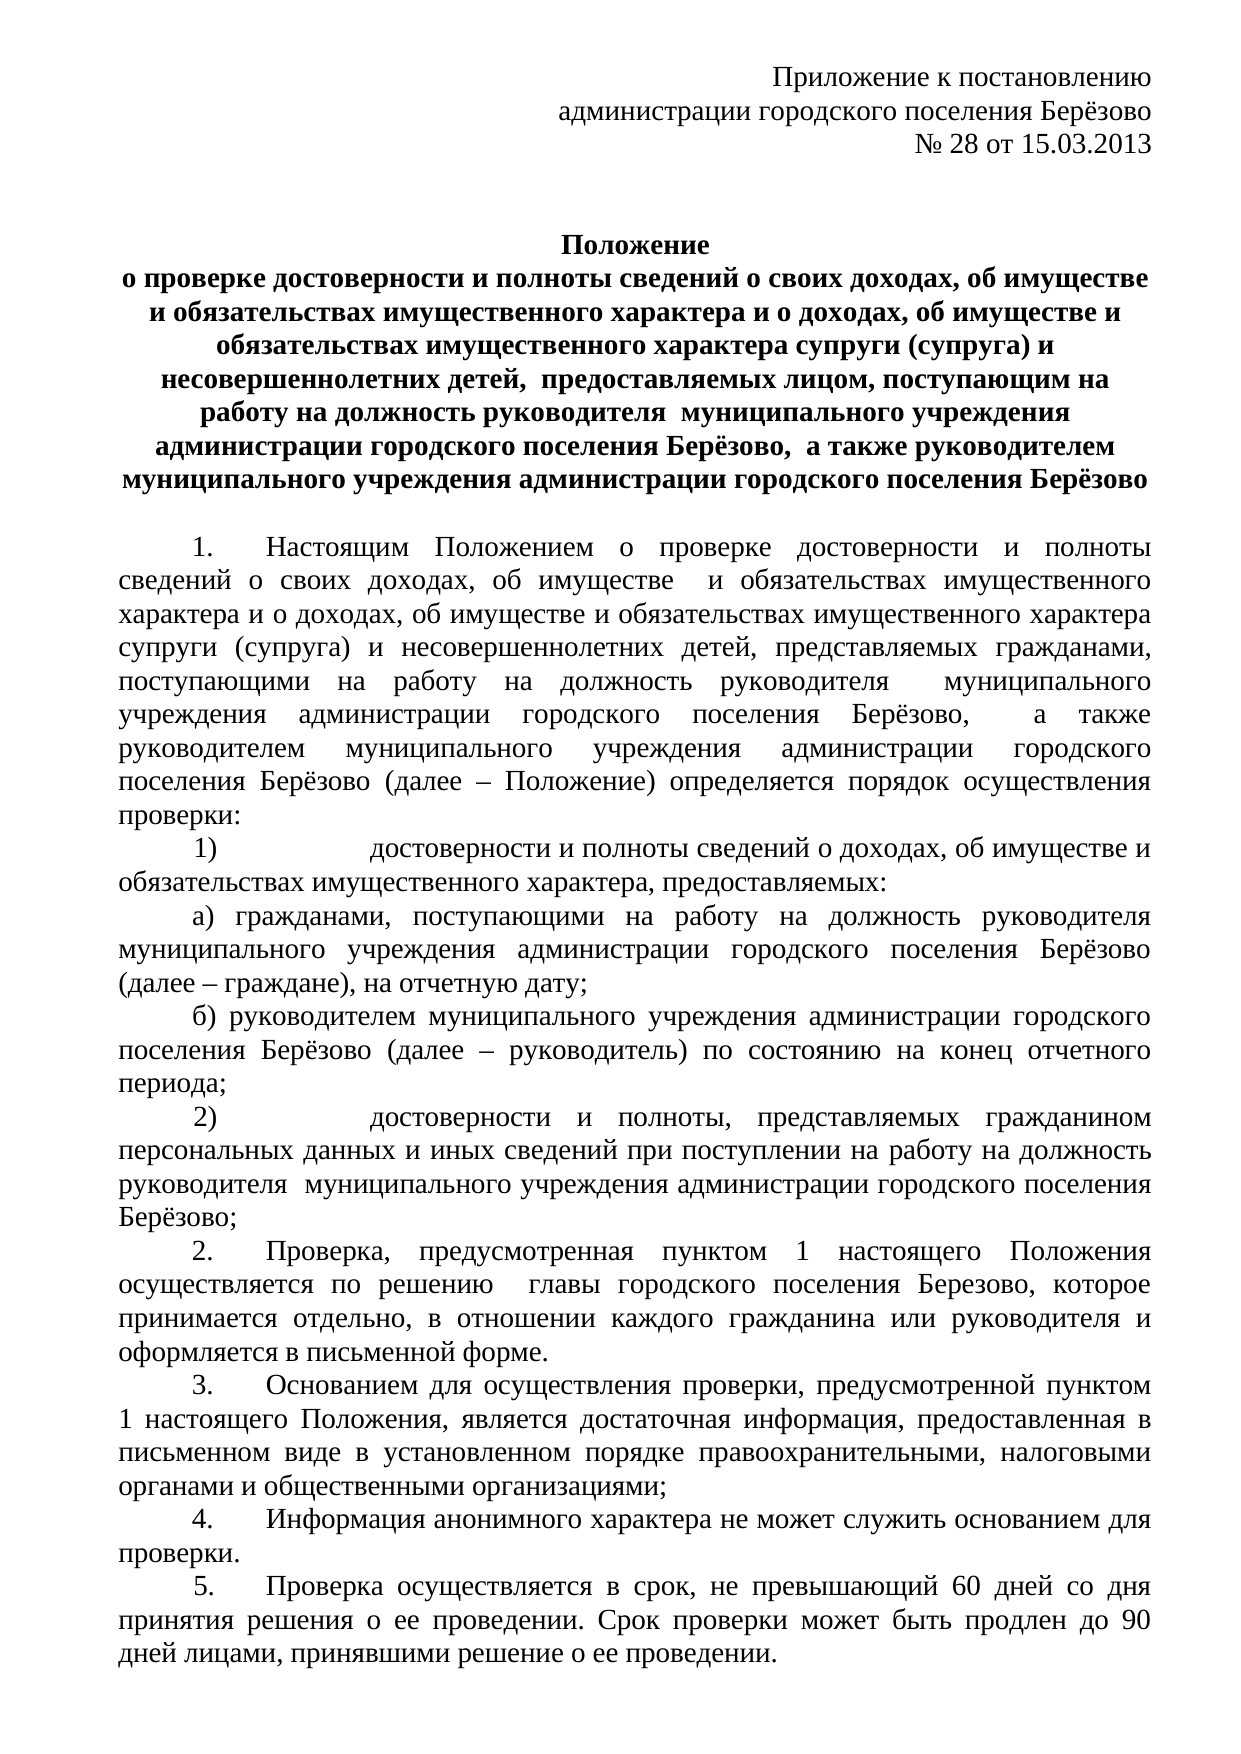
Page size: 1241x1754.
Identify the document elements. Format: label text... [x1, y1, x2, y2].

list достоверности и полноты сведений о доходах, об имуществе и обязательствах имущественного характера, предоставляемых: [118, 831, 1152, 898]
list Основанием для осуществления проверки, предусмотренной пунктом 1 настоящего Положения, является достаточная информация, предоставленная в письменном виде в установленном порядке правоохранительными, налоговыми органами и общественными организациями; [118, 1367, 1152, 1501]
text Положение [118, 227, 1152, 260]
text № 28 от 15.03.2013 [118, 126, 1152, 160]
list достоверности и полноты, представляемых гражданином персональных данных и иных сведений при поступлении на работу на должность руководителя муниципального учреждения администрации городского поселения Берёзово; [118, 1099, 1152, 1233]
text а) гражданами, поступающими на работу на должность руководителя муниципального учреждения администрации городского поселения Берёзово (далее – граждане), на отчетную дату; [118, 898, 1151, 998]
text Приложение к постановлению [118, 59, 1152, 93]
text б) руководителем муниципального учреждения администрации городского поселения Берёзово (далее – руководитель) по состоянию на конец отчетного периода; [118, 998, 1151, 1099]
list Настоящим Положением о проверке достоверности и полноты сведений о своих доходах, об имуществе и обязательствах имущественного характера и о доходах, об имуществе и обязательствах имущественного характера супруги (супруга) и несовершеннолетних детей, представляемых гражданами, поступающими на работу на должность руководителя муниципального учреждения администрации городского поселения Берёзово, а также руководителем муниципального учреждения администрации городского поселения Берёзово (далее – Положение) определяется порядок осуществления проверки: [118, 529, 1152, 831]
list Информация анонимного характера не может служить основанием для проверки. [118, 1501, 1152, 1568]
text администрации городского поселения Берёзово [118, 93, 1152, 126]
list Проверка осуществляется в срок, не превышающий 60 дней со дня принятия решения о ее проведении. Срок проверки может быть продлен до 90 дней лицами, принявшими решение о ее проведении. [118, 1568, 1152, 1669]
list Проверка, предусмотренная пунктом 1 настоящего Положения осуществляется по решению главы городского поселения Березово, которое принимается отдельно, в отношении каждого гражданина или руководителя и оформляется в письменной форме. [118, 1233, 1152, 1367]
text о проверке достоверности и полноты сведений о своих доходах, об имуществе и обязательствах имущественного характера и о доходах, об имуществе и обязательствах имущественного характера супруги (супруга) и несовершеннолетних детей, предоставляемых лицом, поступающим на работу на должность руководителя муниципального учреждения администрации городского поселения Берёзово, а также руководителем муниципального учреждения администрации городского поселения Берёзово [118, 260, 1152, 495]
